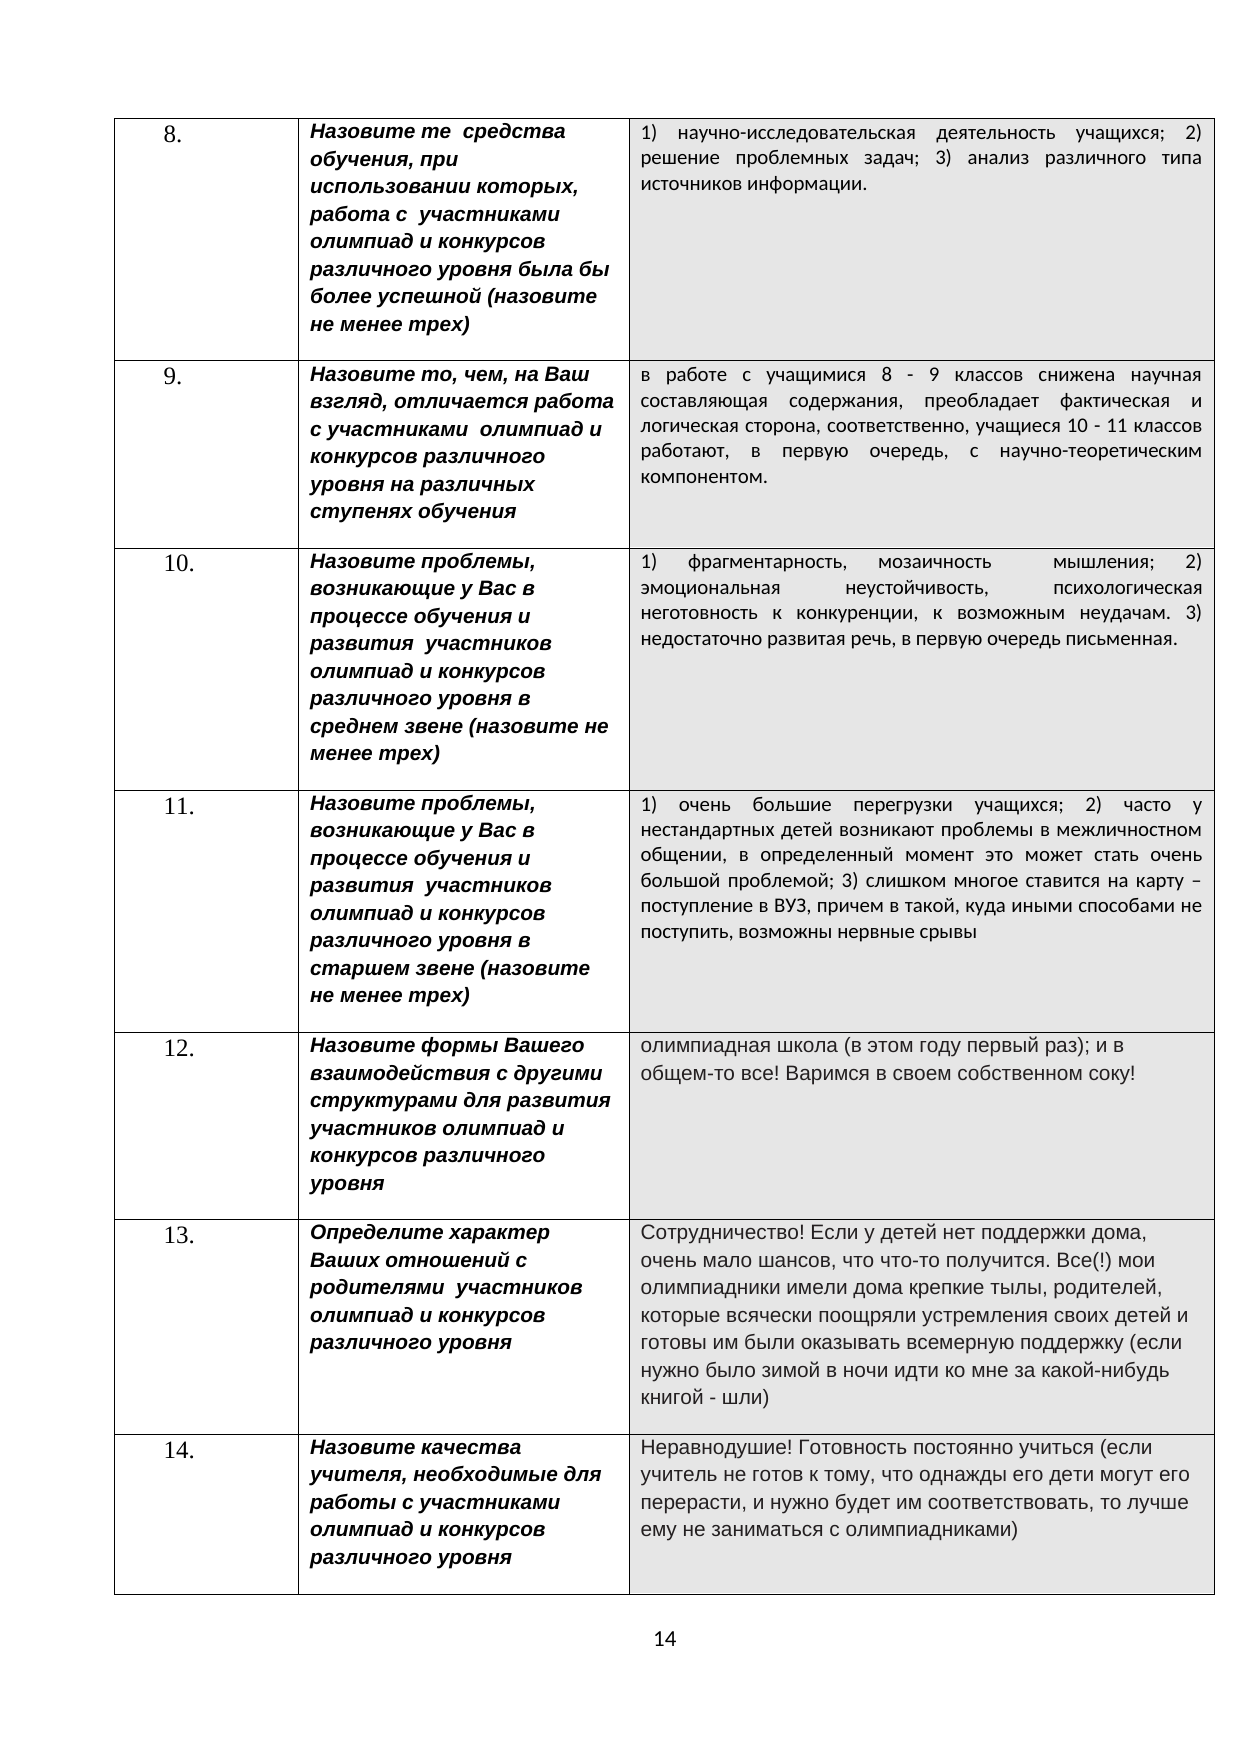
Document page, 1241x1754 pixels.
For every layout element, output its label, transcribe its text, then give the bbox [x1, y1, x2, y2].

table_cell Назовите то, чем, на Ваш взгляд, отличается работа с участниками олимпиад и конкурсов различного уровня на различных ступенях обучения [299, 361, 629, 547]
table_cell Назовите формы Вашего взаимодействия с другими структурами для развития участников олимпиад и конкурсов различного уровня [299, 1033, 629, 1219]
table_cell [115, 1033, 298, 1219]
table_cell Назовите проблемы, возникающие у Вас в процессе обучения и развития участников олимпиад и конкурсов различного уровня в среднем звене (назовите не менее трех) [299, 549, 629, 790]
table_cell [115, 361, 298, 547]
table_cell олимпиадная школа (в этом году первый раз); и в общем-то все! Варимся в своем собственном соку! [630, 1033, 1214, 1219]
table_cell [115, 1435, 298, 1593]
table_cell Неравнодушие! Готовность постоянно учиться (если учитель не готов к тому, что однажды его дети могут его перерасти, и нужно будет им соответствовать, то лучше ему не заниматься с олимпиадниками) [630, 1435, 1214, 1593]
table_cell Назовите проблемы, возникающие у Вас в процессе обучения и развития участников олимпиад и конкурсов различного уровня в старшем звене (назовите не менее трех) [299, 791, 629, 1032]
table_cell [115, 549, 298, 790]
table_cell в работе с учащимися 8 - 9 классов снижена научная составляющая содержания, преобладает фактическая и логическая сторона, соответственно, учащиеся 10 - 11 классов работают, в первую очередь, с научно-теоретическим компонентом. [630, 361, 1214, 547]
table_cell [115, 791, 298, 1032]
table_cell Определите характер Ваших отношений с родителями участников олимпиад и конкурсов различного уровня [299, 1220, 629, 1434]
table_cell [115, 119, 298, 360]
table_cell [115, 1220, 298, 1434]
table_cell Сотрудничество! Если у детей нет поддержки дома, очень мало шансов, что что-то получится. Все(!) мои олимпиадники имели дома крепкие тылы, родителей, которые всячески поощряли устремления своих детей и готовы им были оказывать всемерную поддержку (если нужно было зимой в ночи идти ко мне за какой-нибудь книгой - шли) [630, 1220, 1214, 1434]
table_cell 1) научно-исследовательская деятельность учащихся; 2) решение проблемных задач; 3) анализ различного типа источников информации. [630, 119, 1214, 360]
table_cell Назовите качества учителя, необходимые для работы с участниками олимпиад и конкурсов различного уровня [299, 1435, 629, 1593]
table_cell 1) фрагментарность, мозаичность мышления; 2) эмоциональная неустойчивость, психологическая неготовность к конкуренции, к возможным неудачам. 3) недостаточно развитая речь, в первую очередь письменная. [630, 549, 1214, 790]
table_cell 1) очень большие перегрузки учащихся; 2) часто у нестандартных детей возникают проблемы в межличностном общении, в определенный момент это может стать очень большой проблемой; 3) слишком многое ставится на карту – поступление в ВУЗ, причем в такой, куда иными способами не поступить, возможны нервные срывы [630, 791, 1214, 1032]
table_cell Назовите те средства обучения, при использовании которых, работа с участниками олимпиад и конкурсов различного уровня была бы более успешной (назовите не менее трех) [299, 119, 629, 360]
